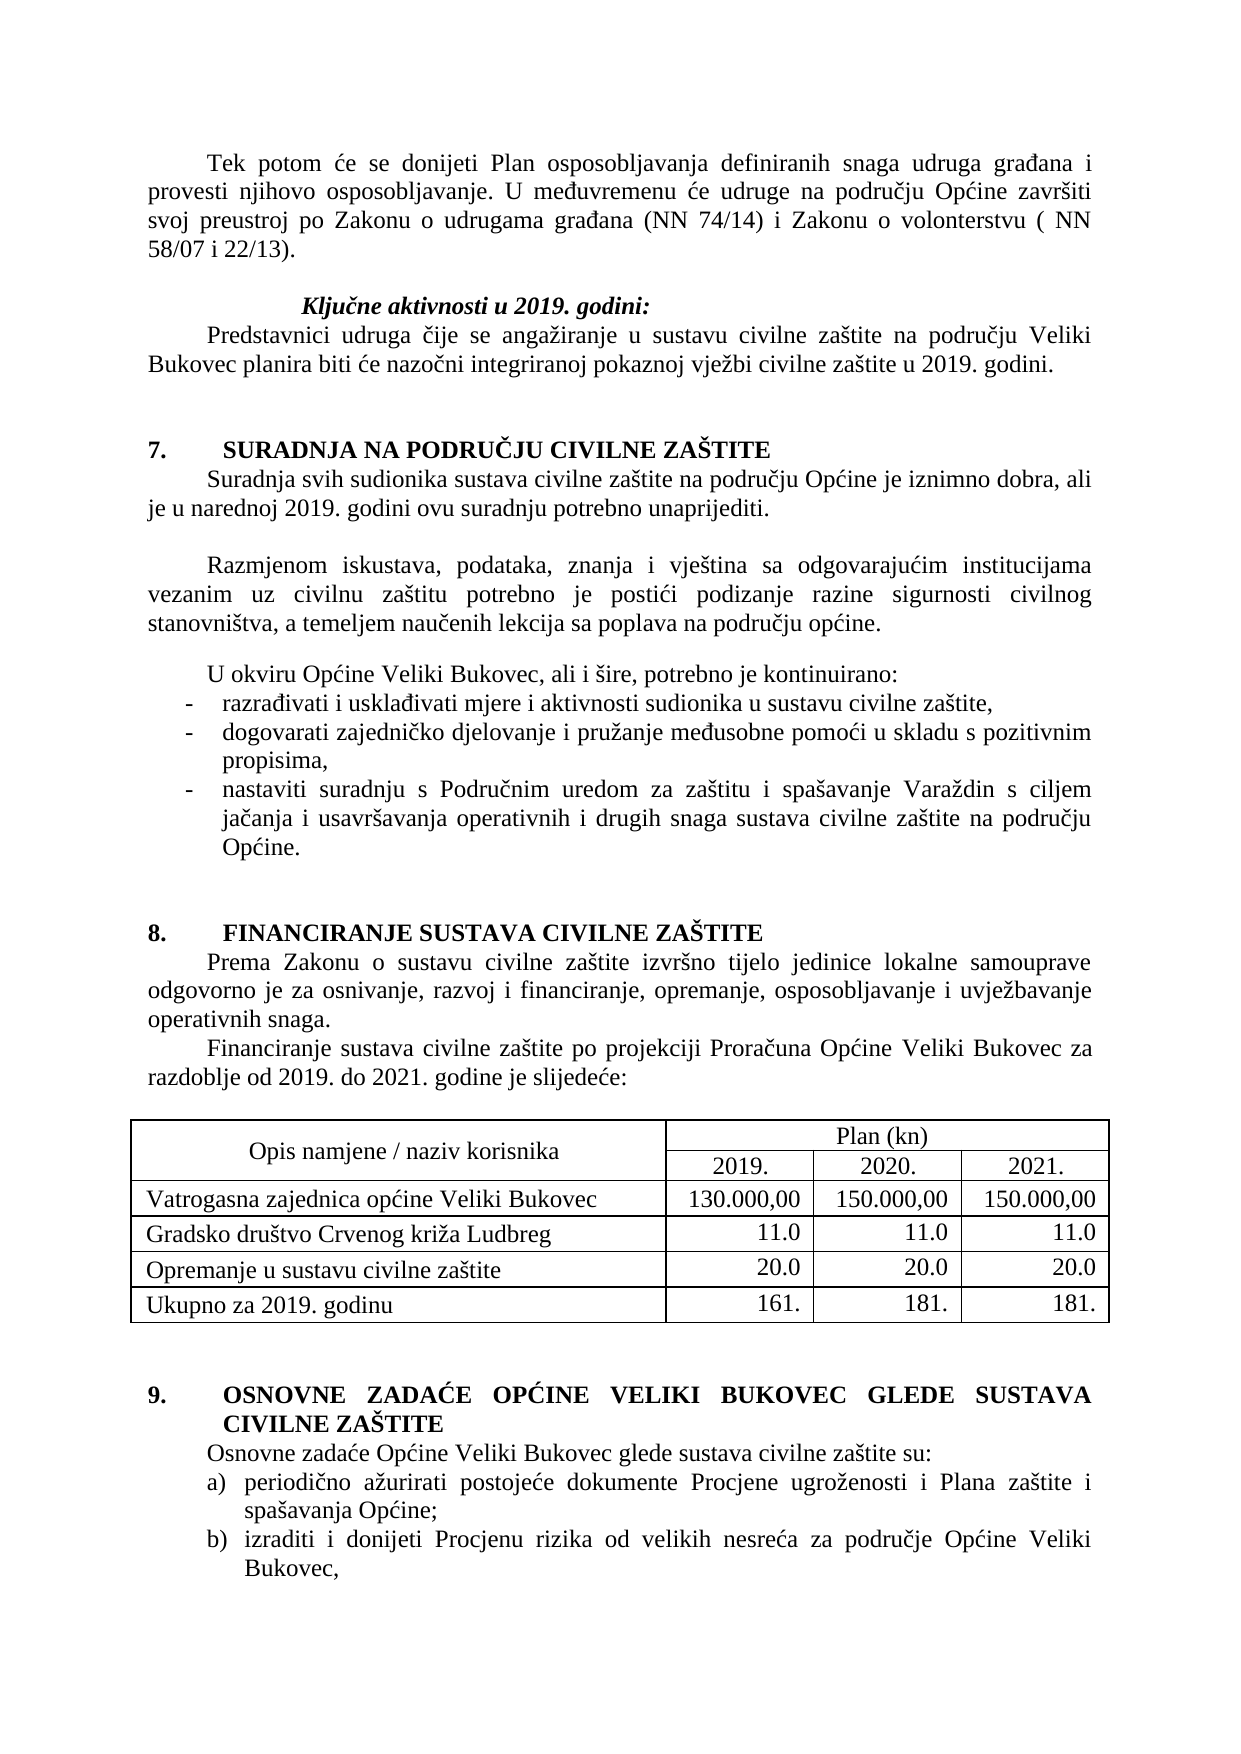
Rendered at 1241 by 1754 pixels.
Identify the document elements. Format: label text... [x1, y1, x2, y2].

list OSNOVNE ZADAĆE OPĆINE VELIKI BUKOVEC GLEDE SUSTAVA CIVILNE ZAŠTITE [148, 1381, 1093, 1438]
table_cell 181.000,00 [814, 1288, 961, 1321]
list nastaviti suradnju s Područnim uredom za zaštitu i spašavanje Varaždin s ciljem jačanja i usavršavanja operativnih i drugih snaga sustava civilne zaštite na području Općine. [185, 774, 1093, 860]
table_cell 2019. [667, 1151, 813, 1180]
table_cell 20.000,00 [814, 1252, 961, 1286]
text Suradnja svih sudionika sustava civilne zaštite na području Općine je iznimno dobra, ali je u narednoj 2019. godini ovu suradnju potrebno unaprijediti. [148, 464, 1093, 521]
table_cell 11.000,00 [667, 1217, 813, 1251]
table_cell Gradsko društvo Crvenog križa Ludbreg [132, 1217, 665, 1251]
table_cell Vatrogasna zajednica općine Veliki Bukovec [132, 1181, 665, 1215]
table_cell 11.000,00 [814, 1217, 961, 1251]
list izraditi i donijeti Procjenu rizika od velikih nesreća za područje Općine Veliki Bukovec, [207, 1524, 1093, 1582]
table_cell 2021. [962, 1151, 1108, 1180]
text Financiranje sustava civilne zaštite po projekciji Proračuna Općine Veliki Bukovec za razdoblje od 2019. do 2021. godine je slijedeće: [148, 1033, 1093, 1090]
text Tek potom će se donijeti Plan osposobljavanja definiranih snaga udruga građana i provesti njihovo osposobljavanje. U međuvremenu će udruge na području Općine završiti svoj preustroj po Zakonu o udrugama građana (NN 74/14) i Zakonu o volonterstvu ( NN 58/07 i 22/13). [148, 148, 1093, 263]
table_cell 11.000,00 [962, 1217, 1108, 1251]
table_cell 150.000,00 [962, 1181, 1108, 1215]
table_header Opis namjene / naziv korisnika [132, 1121, 665, 1180]
table_cell Ukupno za 2019. godinu [132, 1288, 665, 1321]
table_header Plan (kn) [667, 1121, 1108, 1149]
text Osnovne zadaće Općine Veliki Bukovec glede sustava civilne zaštite su: [148, 1438, 1093, 1467]
text Predstavnici udruga čije se angažiranje u sustavu civilne zaštite na području Veliki Bukovec planira biti će nazočni integriranoj pokaznoj vježbi civilne zaštite u 2019. godini. [148, 320, 1093, 378]
list periodično ažurirati postojeće dokumente Procjene ugroženosti i Plana zaštite i spašavanja Općine; [207, 1467, 1093, 1524]
table_cell 181.000,00 [962, 1288, 1108, 1321]
list SURADNJA NA PODRUČJU CIVILNE ZAŠTITE [148, 435, 1093, 464]
table_cell 130.000,00 [667, 1181, 813, 1215]
table_cell 150.000,00 [814, 1181, 961, 1215]
table_cell 20.000,00 [667, 1252, 813, 1286]
list razrađivati i usklađivati mjere i aktivnosti sudionika u sustavu civilne zaštite, [185, 688, 1093, 717]
text Ključne aktivnosti u 2019. godini: [213, 291, 1093, 320]
list FINANCIRANJE SUSTAVA CIVILNE ZAŠTITE [148, 918, 1093, 947]
list dogovarati zajedničko djelovanje i pružanje međusobne pomoći u skladu s pozitivnim propisima, [185, 717, 1093, 774]
table_cell 20.000,00 [962, 1252, 1108, 1286]
text Prema Zakonu o sustavu civilne zaštite izvršno tijelo jedinice lokalne samouprave odgovorno je za osnivanje, razvoj i financiranje, opremanje, osposobljavanje i uvježbavanje operativnih snaga. [148, 947, 1093, 1033]
text U okviru Općine Veliki Bukovec, ali i šire, potrebno je kontinuirano: [148, 659, 1093, 688]
table_cell 2020. [814, 1151, 961, 1180]
text Razmjenom iskustava, podataka, znanja i vještina sa odgovarajućim institucijama vezanim uz civilnu zaštitu potrebno je postići podizanje razine sigurnosti civilnog stanovništva, a temeljem naučenih lekcija sa poplava na području općine. [148, 550, 1093, 636]
table_cell 161.000,00 [667, 1288, 813, 1321]
table_cell Opremanje u sustavu civilne zaštite [132, 1252, 665, 1286]
